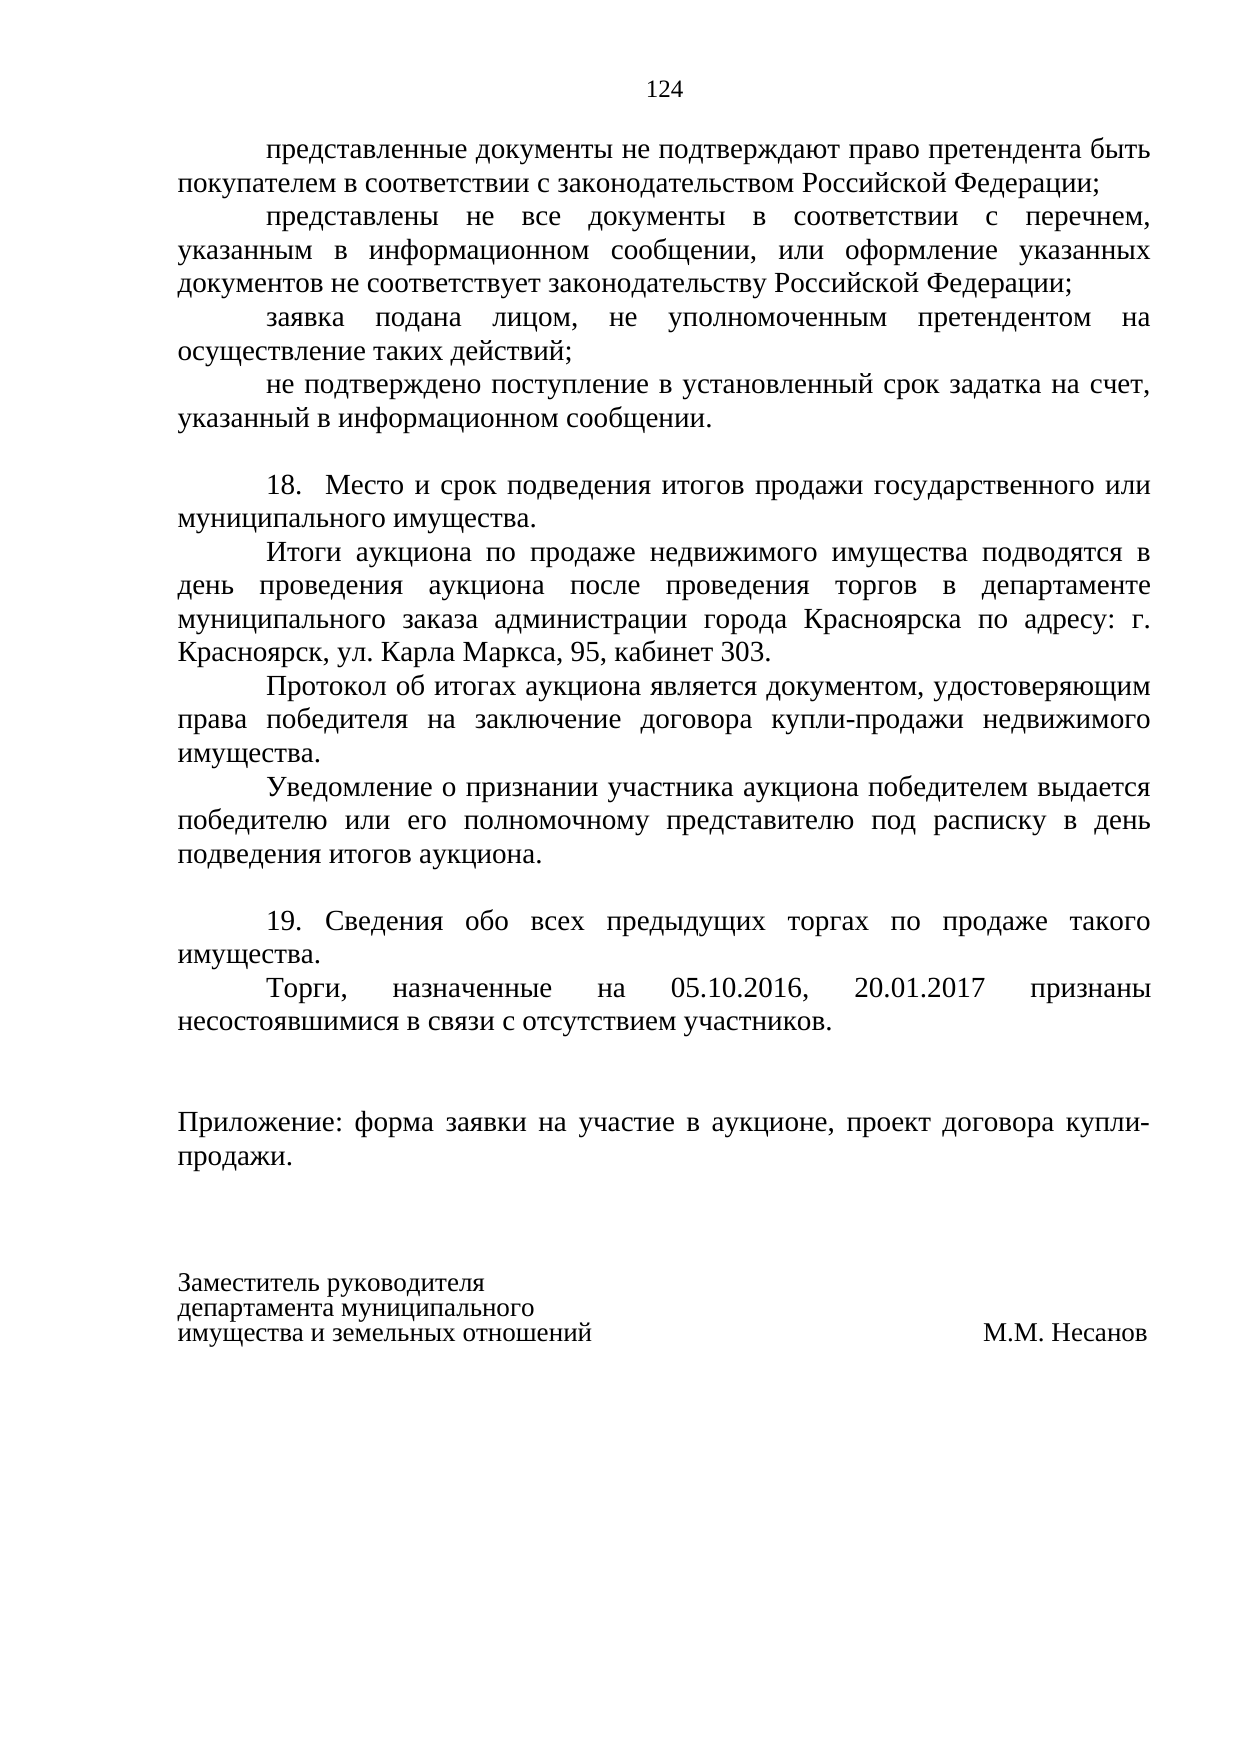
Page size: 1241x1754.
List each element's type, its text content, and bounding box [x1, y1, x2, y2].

text Итоги аукциона по продаже недвижимого имущества подводятся в день проведения аукциона после проведения торгов в департаменте муниципального заказа администрации города Красноярска по адресу: г. Красноярск, ул. Карла Маркса, 95, кабинет 303. [177, 534, 1152, 668]
list Торги, назначенные на 05.10.2016, 20.01.2017 признаны несостоявшимися в связи с отсутствием участников. [177, 970, 1152, 1037]
text Уведомление о признании участника аукциона победителем выдается победителю или его полномочному представителю под расписку в день подведения итогов аукциона. [177, 769, 1152, 869]
text не подтверждено поступление в установленный срок задатка на счет, указанный в информационном сообщении. [177, 366, 1152, 433]
text представленные документы не подтверждают право претендента быть покупателем в соответствии с законодательством Российской Федерации; [177, 131, 1152, 198]
text заявка подана лицом, не уполномоченным претендентом на осуществление таких действий; [177, 299, 1152, 366]
text имущества и земельных отношений М.М. Несанов [177, 1322, 1152, 1346]
text Заместитель руководителя [177, 1272, 1152, 1297]
text Протокол об итогах аукциона является документом, удостоверяющим права победителя на заключение договора купли-продажи недвижимого имущества. [177, 668, 1152, 769]
list Место и срок подведения итогов продажи государственного или муниципального имущества. [177, 467, 1152, 534]
text представлены не все документы в соответствии с перечнем, указанным в информационном сообщении, или оформление указанных документов не соответствует законодательству Российской Федерации; [177, 198, 1152, 299]
text Приложение: форма заявки на участие в аукционе, проект договора купли-продажи. [177, 1104, 1152, 1171]
text департамента муниципального [177, 1297, 1152, 1322]
list Сведения обо всех предыдущих торгах по продаже такого имущества. [177, 903, 1152, 970]
